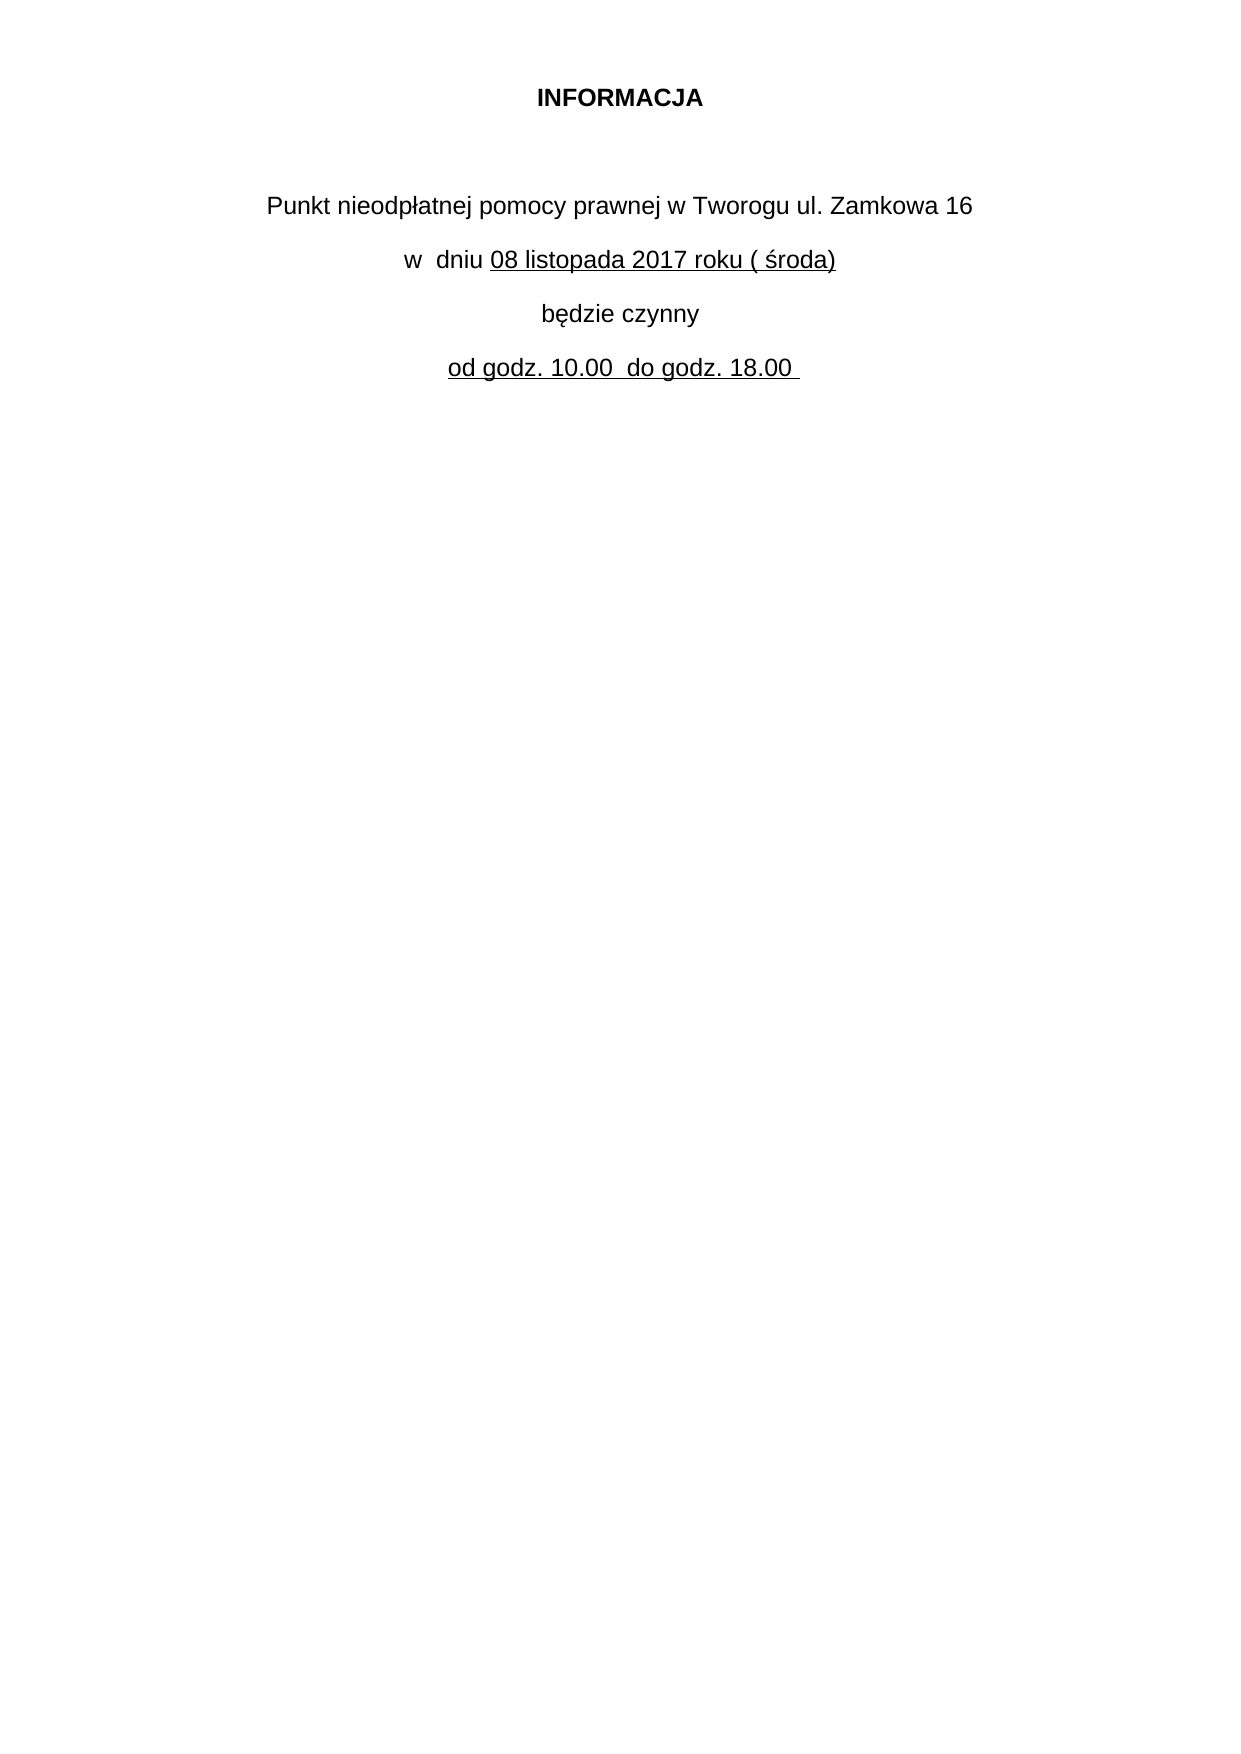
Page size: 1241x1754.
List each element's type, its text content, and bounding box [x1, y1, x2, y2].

text INFORMACJA [148, 83, 1093, 112]
text Punkt nieodpłatnej pomocy prawnej w Tworogu ul. Zamkowa 16 [148, 191, 1093, 220]
text od godz. 10.00 do godz. 18.00 [148, 353, 1093, 381]
text w dniu 08 listopada 2017 roku ( środa) [148, 245, 1093, 274]
text będzie czynny [148, 299, 1093, 328]
